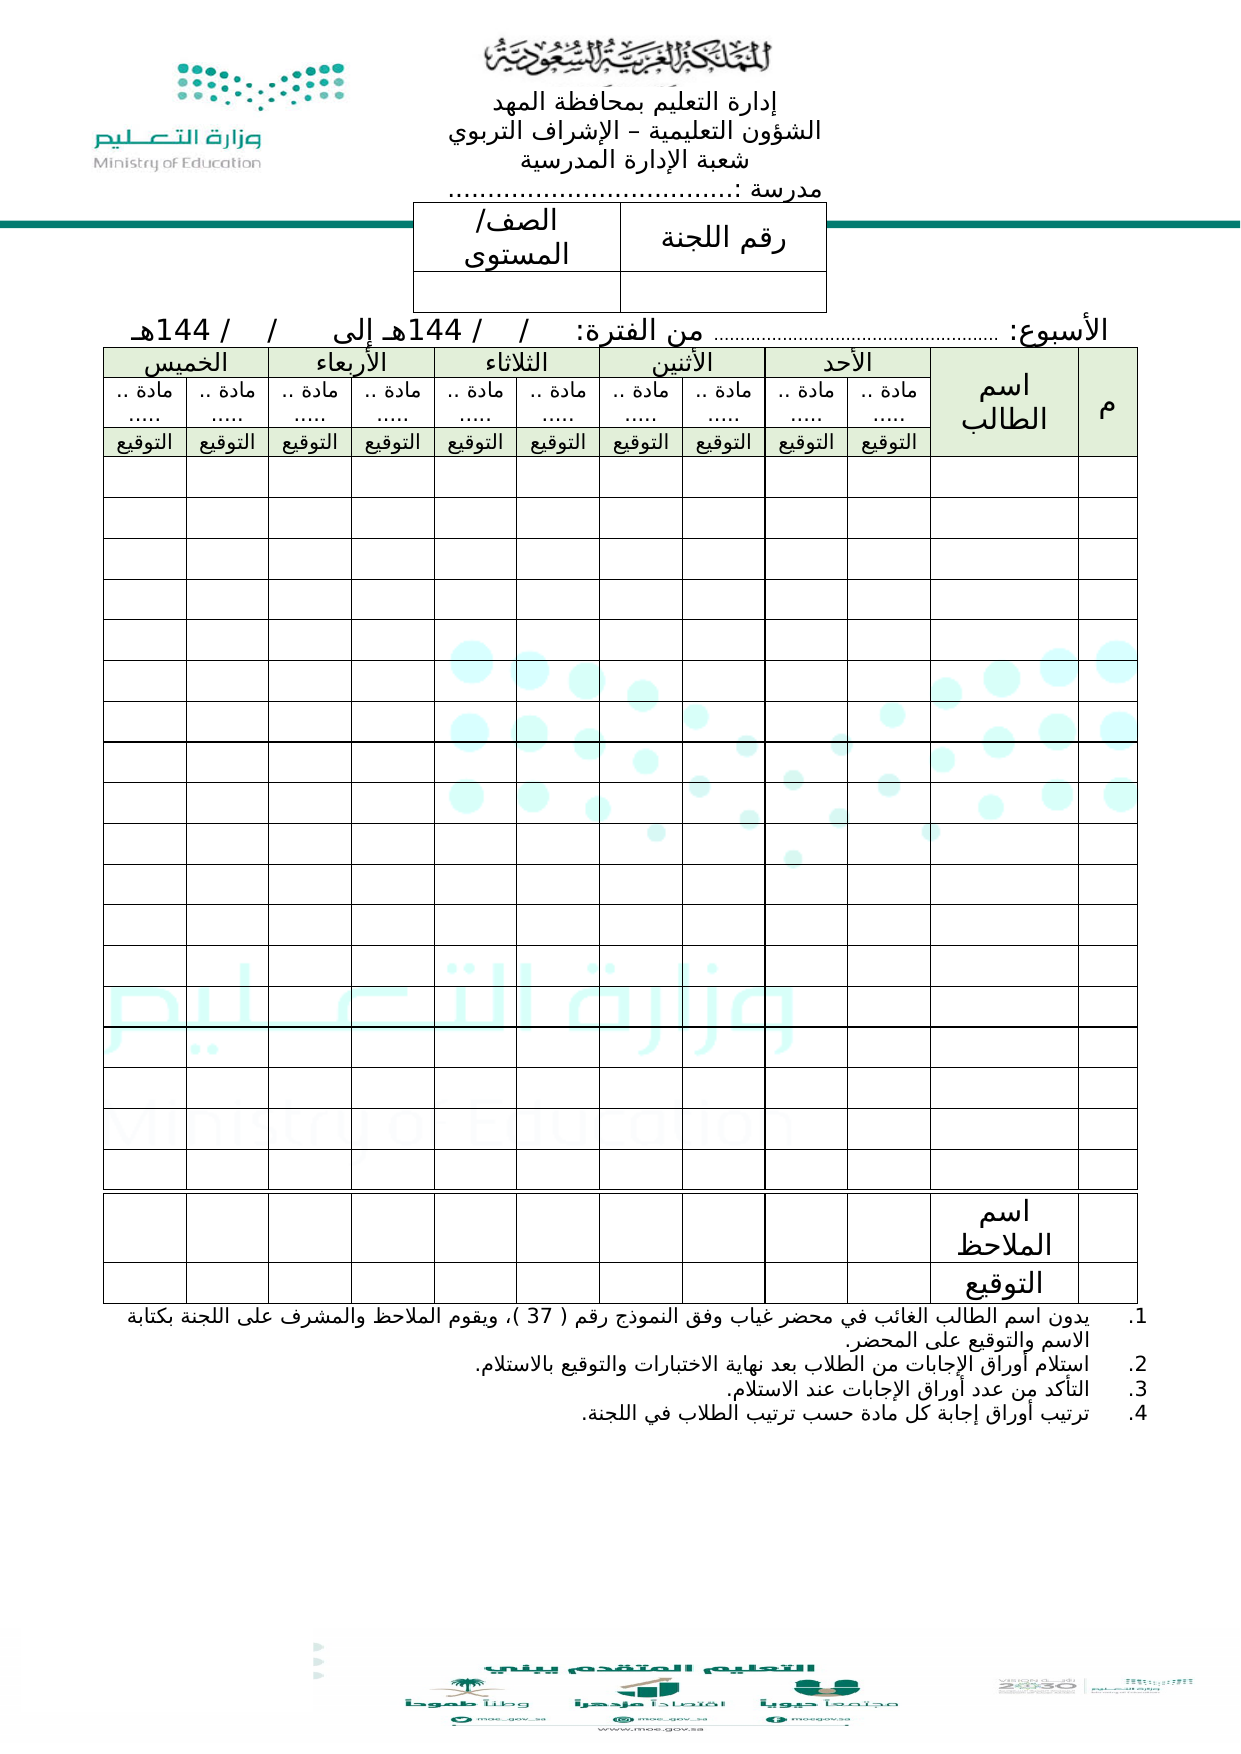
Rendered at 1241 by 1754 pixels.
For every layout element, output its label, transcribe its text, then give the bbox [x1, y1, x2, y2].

table_cell [352, 661, 434, 701]
table_cell [683, 539, 764, 578]
table_cell [517, 1028, 599, 1067]
table_cell [1079, 1150, 1137, 1189]
table_cell [600, 661, 682, 701]
table_cell [931, 1150, 1078, 1189]
table_cell [269, 1150, 351, 1189]
table_header [104, 1194, 186, 1262]
table_cell [104, 987, 186, 1026]
table_cell [352, 743, 434, 782]
table_cell [931, 743, 1078, 782]
table_cell التوقيع [352, 428, 434, 456]
table_cell [600, 905, 682, 945]
table_cell [187, 498, 268, 538]
table_cell [600, 539, 682, 578]
table_cell [683, 946, 764, 986]
table_cell [931, 498, 1078, 538]
table_cell [269, 865, 351, 904]
picture [0, 1628, 1241, 1744]
table_cell [517, 702, 599, 741]
table_cell [931, 1028, 1078, 1067]
table_cell [1079, 824, 1137, 863]
table_cell [766, 905, 847, 945]
table_cell [435, 743, 516, 782]
table_cell [435, 457, 516, 497]
table_cell [766, 539, 847, 578]
table_cell مادة ....... [683, 378, 764, 427]
table_cell [766, 498, 847, 538]
table_cell [104, 539, 186, 578]
table_cell [848, 1150, 930, 1189]
table_cell [104, 783, 186, 823]
table_cell [931, 1068, 1078, 1108]
table_cell [683, 783, 764, 823]
table_cell [1079, 743, 1137, 782]
table_cell [848, 824, 930, 863]
table_cell [517, 457, 599, 497]
table_cell [517, 824, 599, 863]
table_cell [683, 1263, 764, 1303]
table_cell [848, 702, 930, 741]
table_cell [269, 539, 351, 578]
table_cell [187, 580, 268, 619]
table_cell [269, 1263, 351, 1303]
table_cell [269, 743, 351, 782]
table_cell [269, 783, 351, 823]
table_cell [766, 865, 847, 904]
table_header [683, 1194, 764, 1262]
table_cell [1079, 580, 1137, 619]
table_cell [683, 865, 764, 904]
table_cell [600, 865, 682, 904]
table_cell [766, 946, 847, 986]
list ترتيب أوراق إجابة كل مادة حسب ترتيب الطلاب في اللجنة. [75, 1401, 1128, 1425]
table_cell [848, 1068, 930, 1108]
table_cell [187, 824, 268, 863]
table_cell [931, 580, 1078, 619]
table_cell [187, 1263, 268, 1303]
table_cell التوقيع [269, 428, 351, 456]
table_cell [352, 1068, 434, 1108]
table_cell [683, 702, 764, 741]
table_cell التوقيع [766, 428, 847, 456]
table_cell [848, 865, 930, 904]
table_cell [104, 457, 186, 497]
table_header [435, 1194, 516, 1262]
table_cell [1079, 498, 1137, 538]
table_cell [600, 498, 682, 538]
table_cell [435, 620, 516, 660]
table_cell [1079, 539, 1137, 578]
table_header [352, 1194, 434, 1262]
table_header م [1079, 348, 1137, 456]
table_cell [766, 1109, 847, 1149]
table_cell [104, 661, 186, 701]
table_cell [352, 783, 434, 823]
table_cell [766, 702, 847, 741]
table_cell [848, 905, 930, 945]
table_cell [187, 1028, 268, 1067]
table_cell [517, 1150, 599, 1189]
table_cell [435, 905, 516, 945]
table_header [848, 1194, 930, 1262]
table_cell [600, 1263, 682, 1303]
table_cell [435, 702, 516, 741]
table_cell [435, 661, 516, 701]
table_cell [931, 620, 1078, 660]
table_cell [600, 946, 682, 986]
table_cell [517, 1109, 599, 1149]
table_cell [187, 620, 268, 660]
table_cell مادة ....... [352, 378, 434, 427]
table_cell [104, 1263, 186, 1303]
table_cell مادة ....... [766, 378, 847, 427]
table_header الصف/ المستوى [414, 203, 620, 271]
table_cell [269, 1109, 351, 1149]
table_cell [352, 987, 434, 1026]
table_header [187, 1194, 268, 1262]
table_cell [848, 498, 930, 538]
table_cell [435, 1028, 516, 1067]
table_cell [187, 1150, 268, 1189]
table_cell [1079, 1109, 1137, 1149]
table_cell [269, 457, 351, 497]
table_cell [104, 905, 186, 945]
table_cell [187, 946, 268, 986]
table_cell [931, 987, 1078, 1026]
table_cell [931, 946, 1078, 986]
table_cell مادة ....... [269, 378, 351, 427]
table_cell [352, 1263, 434, 1303]
table_header الثلاثاء [435, 348, 599, 377]
table_cell [269, 580, 351, 619]
table_header [766, 1194, 847, 1262]
table_cell [600, 1109, 682, 1149]
table_cell [1079, 1028, 1137, 1067]
table_cell [931, 702, 1078, 741]
table_cell التوقيع [435, 428, 516, 456]
table_cell [848, 620, 930, 660]
table_cell [517, 865, 599, 904]
table_cell [1079, 946, 1137, 986]
table_header الأثنين [600, 348, 764, 377]
table_cell [600, 457, 682, 497]
table_cell [683, 824, 764, 863]
table_cell [931, 539, 1078, 578]
table_cell [187, 905, 268, 945]
table_cell [187, 457, 268, 497]
table_cell [1079, 905, 1137, 945]
table_cell [931, 457, 1078, 497]
table_cell [269, 702, 351, 741]
table_header [517, 1194, 599, 1262]
table_cell [600, 702, 682, 741]
table_header اسم الملاحظ [931, 1194, 1078, 1262]
table_cell [104, 498, 186, 538]
table_cell [187, 743, 268, 782]
table_cell مادة ....... [435, 378, 516, 427]
table_cell [1079, 865, 1137, 904]
table_cell مادة ....... [600, 378, 682, 427]
table_cell [683, 987, 764, 1026]
table_cell [104, 824, 186, 863]
table_cell [766, 661, 847, 701]
table_cell [269, 946, 351, 986]
table_cell [517, 905, 599, 945]
table_cell [187, 987, 268, 1026]
table_cell [269, 1028, 351, 1067]
table_header الأحد [766, 348, 930, 377]
table_cell [766, 1150, 847, 1189]
table_cell [766, 1028, 847, 1067]
table_cell [187, 1068, 268, 1108]
table_header اسم الطالب [931, 348, 1078, 456]
table_cell [352, 1028, 434, 1067]
table_cell [683, 1150, 764, 1189]
table_cell [104, 1068, 186, 1108]
table_cell [931, 905, 1078, 945]
table_cell مادة ....... [848, 378, 930, 427]
table_cell [435, 539, 516, 578]
table_cell [600, 987, 682, 1026]
table_cell [848, 783, 930, 823]
table_cell [600, 1150, 682, 1189]
picture [471, 26, 780, 86]
table_cell [683, 498, 764, 538]
table_cell [517, 783, 599, 823]
table_cell [848, 539, 930, 578]
table_cell [414, 272, 620, 312]
table_cell [352, 824, 434, 863]
table_cell [517, 987, 599, 1026]
table_cell [187, 661, 268, 701]
table_header [269, 1194, 351, 1262]
table_cell [848, 743, 930, 782]
table_cell [848, 1028, 930, 1067]
text الأسبوع: ...................................................... من الفترة: / / 144هـ إلى / / 144هـ [75, 313, 1165, 347]
table_cell [104, 702, 186, 741]
table_cell [352, 498, 434, 538]
table_cell [766, 1263, 847, 1303]
table_cell [352, 865, 434, 904]
table_cell [600, 743, 682, 782]
table_cell [1079, 987, 1137, 1026]
table_cell [104, 1028, 186, 1067]
table_cell [931, 824, 1078, 863]
table_cell [848, 580, 930, 619]
table_cell [766, 457, 847, 497]
table_cell [269, 498, 351, 538]
list التأكد من عدد أوراق الإجابات عند الاستلام. [75, 1377, 1128, 1401]
table_cell [931, 661, 1078, 701]
table_cell التوقيع [683, 428, 764, 456]
table_cell [269, 824, 351, 863]
table_cell [766, 783, 847, 823]
table_cell [517, 743, 599, 782]
table_cell [1079, 702, 1137, 741]
table_cell [104, 1150, 186, 1189]
table_cell [931, 865, 1078, 904]
table_cell [683, 905, 764, 945]
table_cell [435, 1068, 516, 1108]
table_cell [517, 498, 599, 538]
table_header [1079, 1194, 1137, 1262]
table_cell [352, 702, 434, 741]
table_cell [931, 1109, 1078, 1149]
table_cell [269, 987, 351, 1026]
table_cell [352, 946, 434, 986]
table_cell [435, 1150, 516, 1189]
list يدون اسم الطالب الغائب في محضر غياب وفق النموذج رقم ( 37 )، ويقوم الملاحظ والمشرف على اللجنة بكتابة الاسم والتوقيع على المحضر. [75, 1304, 1128, 1352]
table_cell [683, 661, 764, 701]
table_cell [517, 946, 599, 986]
table_cell [352, 457, 434, 497]
table_cell [683, 1109, 764, 1149]
table_cell [352, 1109, 434, 1149]
table_cell [435, 824, 516, 863]
table_cell [104, 620, 186, 660]
table_cell [517, 1263, 599, 1303]
table_cell [848, 661, 930, 701]
table_cell مادة ....... [517, 378, 599, 427]
table_cell [848, 457, 930, 497]
table_cell [435, 946, 516, 986]
table_cell التوقيع [517, 428, 599, 456]
table_cell [435, 783, 516, 823]
table_cell [352, 620, 434, 660]
table_cell [600, 1028, 682, 1067]
table_cell [269, 620, 351, 660]
table_cell [187, 865, 268, 904]
table_cell [1079, 1068, 1137, 1108]
table_cell [766, 743, 847, 782]
table_cell [104, 865, 186, 904]
table_cell [517, 580, 599, 619]
table_cell [683, 1028, 764, 1067]
table_cell [1079, 661, 1137, 701]
table_cell [187, 1109, 268, 1149]
table_cell [683, 743, 764, 782]
table_cell [104, 1109, 186, 1149]
table_cell [352, 905, 434, 945]
table_cell [621, 272, 826, 312]
table_header الأربعاء [269, 348, 434, 377]
table_header الخميس [104, 348, 268, 377]
table_cell التوقيع [848, 428, 930, 456]
table_cell [435, 1263, 516, 1303]
table_cell [848, 946, 930, 986]
table_cell [1079, 620, 1137, 660]
table_cell [435, 498, 516, 538]
table_cell [435, 580, 516, 619]
table_cell [104, 580, 186, 619]
table_cell التوقيع [104, 428, 186, 456]
table_cell [435, 1109, 516, 1149]
table_cell [766, 1068, 847, 1108]
table_cell [1079, 783, 1137, 823]
table_header [600, 1194, 682, 1262]
table_cell [435, 865, 516, 904]
table_cell [187, 702, 268, 741]
table_cell [269, 661, 351, 701]
table_cell [683, 620, 764, 660]
table_cell [269, 1068, 351, 1108]
table_cell التوقيع [931, 1263, 1078, 1303]
table_cell [352, 539, 434, 578]
table_cell مادة ....... [187, 378, 268, 427]
table_cell [187, 539, 268, 578]
table_cell [517, 1068, 599, 1108]
table_cell مادة ....... [104, 378, 186, 427]
table_header رقم اللجنة [621, 203, 826, 271]
table_cell [269, 905, 351, 945]
list استلام أوراق الإجابات من الطلاب بعد نهاية الاختبارات والتوقيع بالاستلام. [75, 1352, 1128, 1377]
table_cell [848, 987, 930, 1026]
table_cell [766, 620, 847, 660]
table_cell [1079, 457, 1137, 497]
table_cell [517, 661, 599, 701]
table_cell [848, 1263, 930, 1303]
table_cell [435, 987, 516, 1026]
table_cell [766, 580, 847, 619]
table_cell [683, 580, 764, 619]
table_cell التوقيع [187, 428, 268, 456]
table_cell [766, 987, 847, 1026]
table_cell [517, 539, 599, 578]
table_cell [187, 783, 268, 823]
picture [75, 56, 359, 184]
table_cell [931, 783, 1078, 823]
table_cell التوقيع [600, 428, 682, 456]
table_cell [1079, 1263, 1137, 1303]
table_cell [600, 620, 682, 660]
table_cell [683, 457, 764, 497]
table_cell [600, 783, 682, 823]
table_cell [352, 580, 434, 619]
table_cell [104, 743, 186, 782]
table_cell [766, 824, 847, 863]
table_cell [600, 580, 682, 619]
table_cell [683, 1068, 764, 1108]
table_cell [517, 620, 599, 660]
table_cell [600, 1068, 682, 1108]
table_cell [352, 1150, 434, 1189]
table_cell [600, 824, 682, 863]
table_cell [848, 1109, 930, 1149]
table_cell [104, 946, 186, 986]
